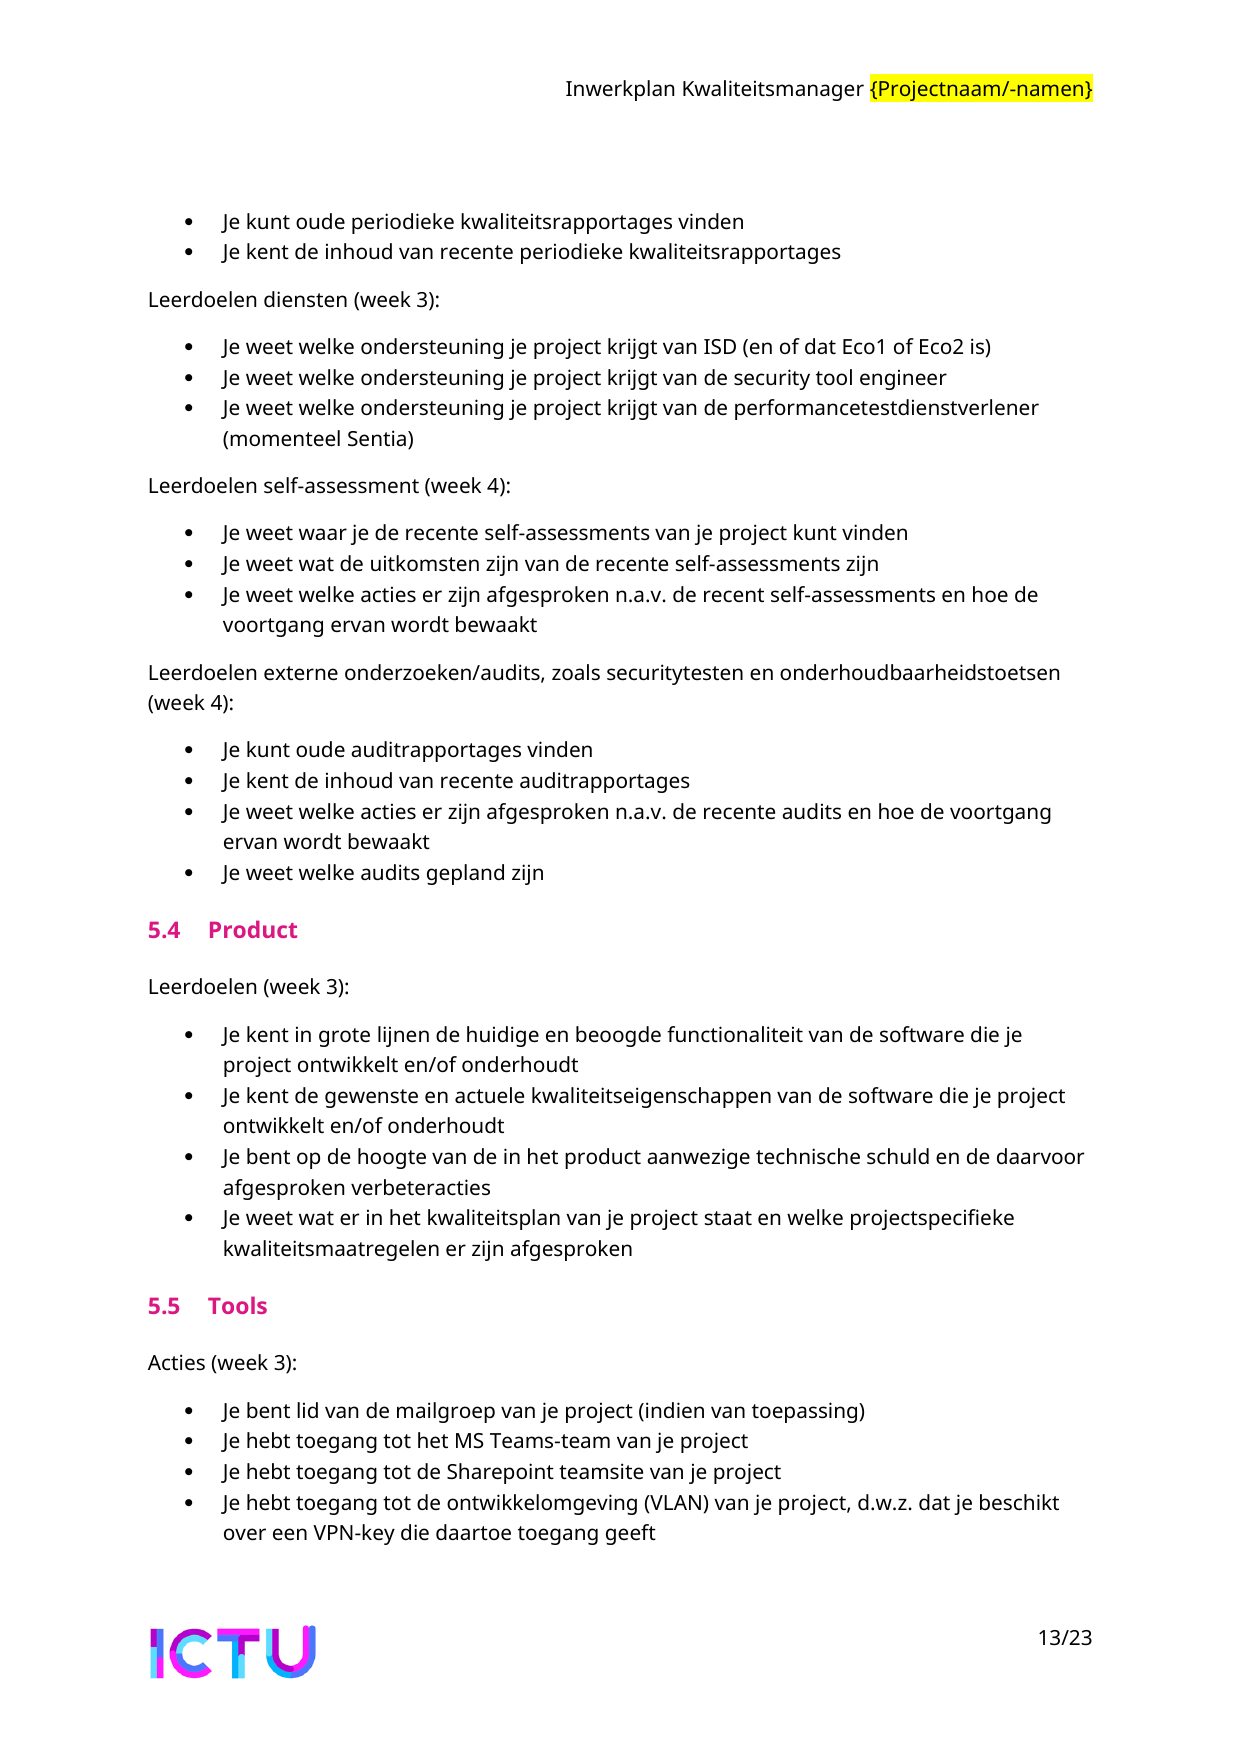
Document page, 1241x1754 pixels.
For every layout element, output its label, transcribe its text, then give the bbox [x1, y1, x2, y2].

list Je weet welke ondersteuning je project krijgt van de performancetestdienstverlener (momenteel Sentia) [185, 393, 1092, 452]
list Je bent op de hoogte van de in het product aanwezige technische schuld en de daarvoor afgesproken verbeteracties [185, 1142, 1092, 1201]
list Je hebt toegang tot de Sharepoint teamsite van je project [185, 1457, 1092, 1485]
picture [148, 1623, 319, 1683]
list Je kent de inhoud van recente periodieke kwaliteitsrapportages [185, 237, 1092, 266]
list Je bent lid van de mailgroep van je project (indien van toepassing) [185, 1396, 1092, 1424]
list Je weet welke ondersteuning je project krijgt van de security tool engineer [185, 363, 1092, 391]
list Je hebt toegang tot de ontwikkelomgeving (VLAN) van je project, d.w.z. dat je beschikt over een VPN-key die daartoe toegang geeft [185, 1488, 1092, 1547]
subtitle Product [148, 914, 1092, 945]
list Je hebt toegang tot het MS Teams-team van je project [185, 1426, 1092, 1455]
list Je kent de gewenste en actuele kwaliteitseigenschappen van de software die je project ontwikkelt en/of onderhoudt [185, 1081, 1092, 1140]
text Leerdoelen self-assessment (week 4): [148, 471, 1092, 499]
text Leerdoelen (week 3): [148, 972, 1092, 1001]
list Je kunt oude periodieke kwaliteitsrapportages vinden [185, 207, 1092, 235]
list Je kunt oude auditrapportages vinden [185, 736, 1092, 764]
list Je weet welke ondersteuning je project krijgt van ISD (en of dat Eco1 of Eco2 is) [185, 332, 1092, 360]
list Je weet waar je de recente self-assessments van je project kunt vinden [185, 518, 1092, 547]
list Je weet welke acties er zijn afgesproken n.a.v. de recent self-assessments en hoe de voortgang ervan wordt bewaakt [185, 580, 1092, 639]
list Je weet wat er in het kwaliteitsplan van je project staat en welke projectspecifieke kwaliteitsmaatregelen er zijn afgesproken [185, 1203, 1092, 1262]
list Je kent de inhoud van recente auditrapportages [185, 766, 1092, 794]
list Je weet wat de uitkomsten zijn van de recente self-assessments zijn [185, 549, 1092, 577]
text Leerdoelen externe onderzoeken/audits, zoals securitytesten en onderhoudbaarheidstoetsen (week 4): [148, 658, 1092, 717]
list Je kent in grote lijnen de huidige en beoogde functionaliteit van de software die je project ontwikkelt en/of onderhoudt [185, 1020, 1092, 1079]
text Acties (week 3): [148, 1348, 1092, 1377]
subtitle Tools [148, 1290, 1092, 1321]
list Je weet welke acties er zijn afgesproken n.a.v. de recente audits en hoe de voortgang ervan wordt bewaakt [185, 797, 1092, 856]
text Leerdoelen diensten (week 3): [148, 285, 1092, 313]
list Je weet welke audits gepland zijn [185, 858, 1092, 886]
